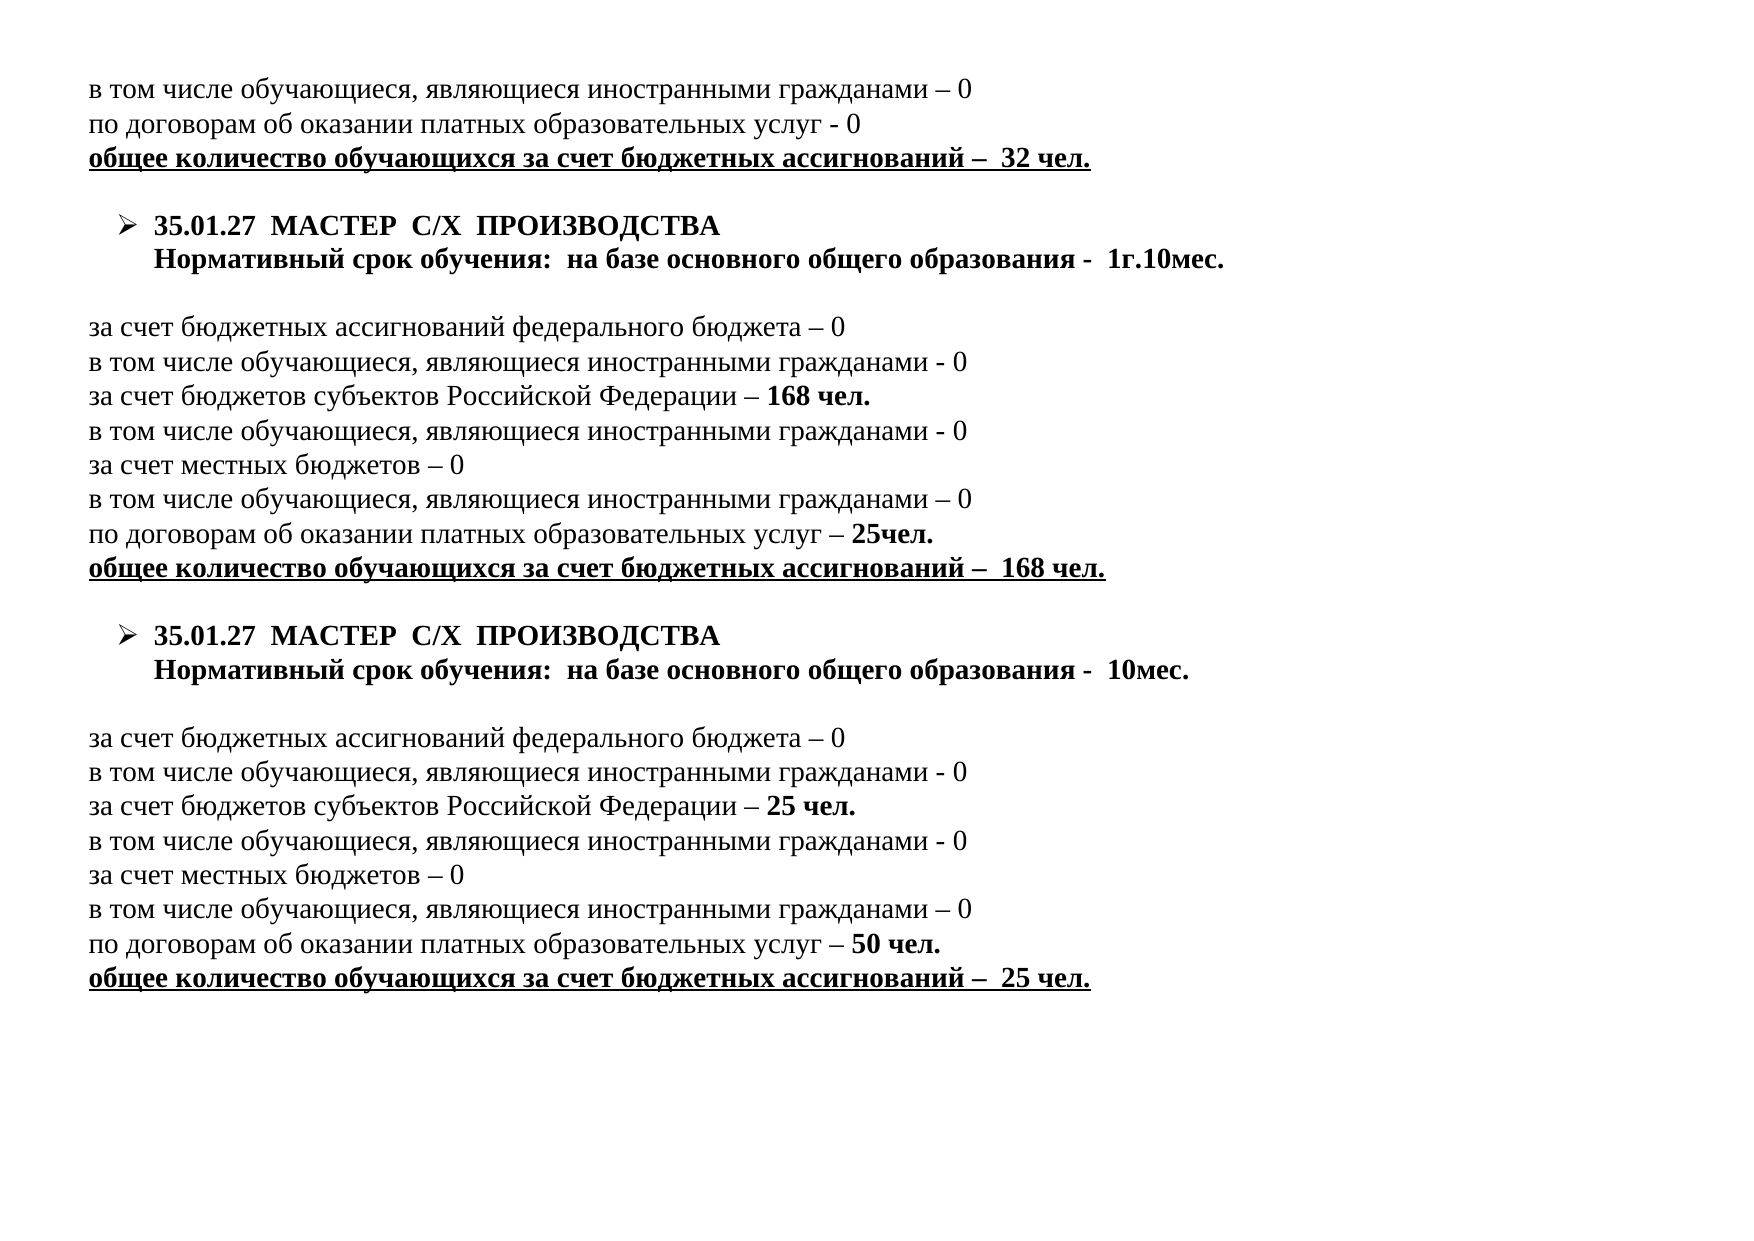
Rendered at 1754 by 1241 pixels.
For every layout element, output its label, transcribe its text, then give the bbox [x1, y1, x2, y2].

text по договорам об оказании платных образовательных услуг – 50 чел. [88, 925, 1697, 959]
text за счет местных бюджетов – 0 [88, 856, 1697, 891]
text за счет бюджетов субъектов Российской Федерации – 25 чел. [88, 788, 1697, 822]
text в том числе обучающиеся, являющиеся иностранными гражданами - 0 [88, 412, 1697, 446]
text за счет бюджетных ассигнований федерального бюджета – 0 [88, 309, 1697, 343]
text за счет местных бюджетов – 0 [88, 446, 1697, 481]
text в том числе обучающиеся, являющиеся иностранными гражданами - 0 [88, 753, 1697, 788]
text за счет бюджетов субъектов Российской Федерации – 168 чел. [88, 377, 1697, 412]
text в том числе обучающиеся, являющиеся иностранными гражданами – 0 [88, 71, 1697, 105]
text общее количество обучающихся за счет бюджетных ассигнований – 25 чел. [88, 959, 1697, 994]
text в том числе обучающиеся, являющиеся иностранными гражданами – 0 [88, 481, 1697, 515]
text за счет бюджетных ассигнований федерального бюджета – 0 [88, 719, 1697, 753]
text общее количество обучающихся за счет бюджетных ассигнований – 32 чел. [88, 139, 1697, 174]
list 35.01.27 МАСТЕР С/Х ПРОИЗВОДСТВА Нормативный срок обучения: на базе основного общего образования - 1г.10мес. [721, 208, 1697, 275]
text в том числе обучающиеся, являющиеся иностранными гражданами - 0 [88, 343, 1697, 377]
text по договорам об оказании платных образовательных услуг - 0 [88, 105, 1697, 139]
text общее количество обучающихся за счет бюджетных ассигнований – 168 чел. [88, 549, 1697, 584]
text в том числе обучающиеся, являющиеся иностранными гражданами - 0 [88, 822, 1697, 856]
text по договорам об оказании платных образовательных услуг – 25чел. [88, 515, 1697, 549]
list 35.01.27 МАСТЕР С/Х ПРОИЗВОДСТВА Нормативный срок обучения: на базе основного общего образования - 10мес. [721, 618, 1697, 685]
text в том числе обучающиеся, являющиеся иностранными гражданами – 0 [88, 891, 1697, 925]
